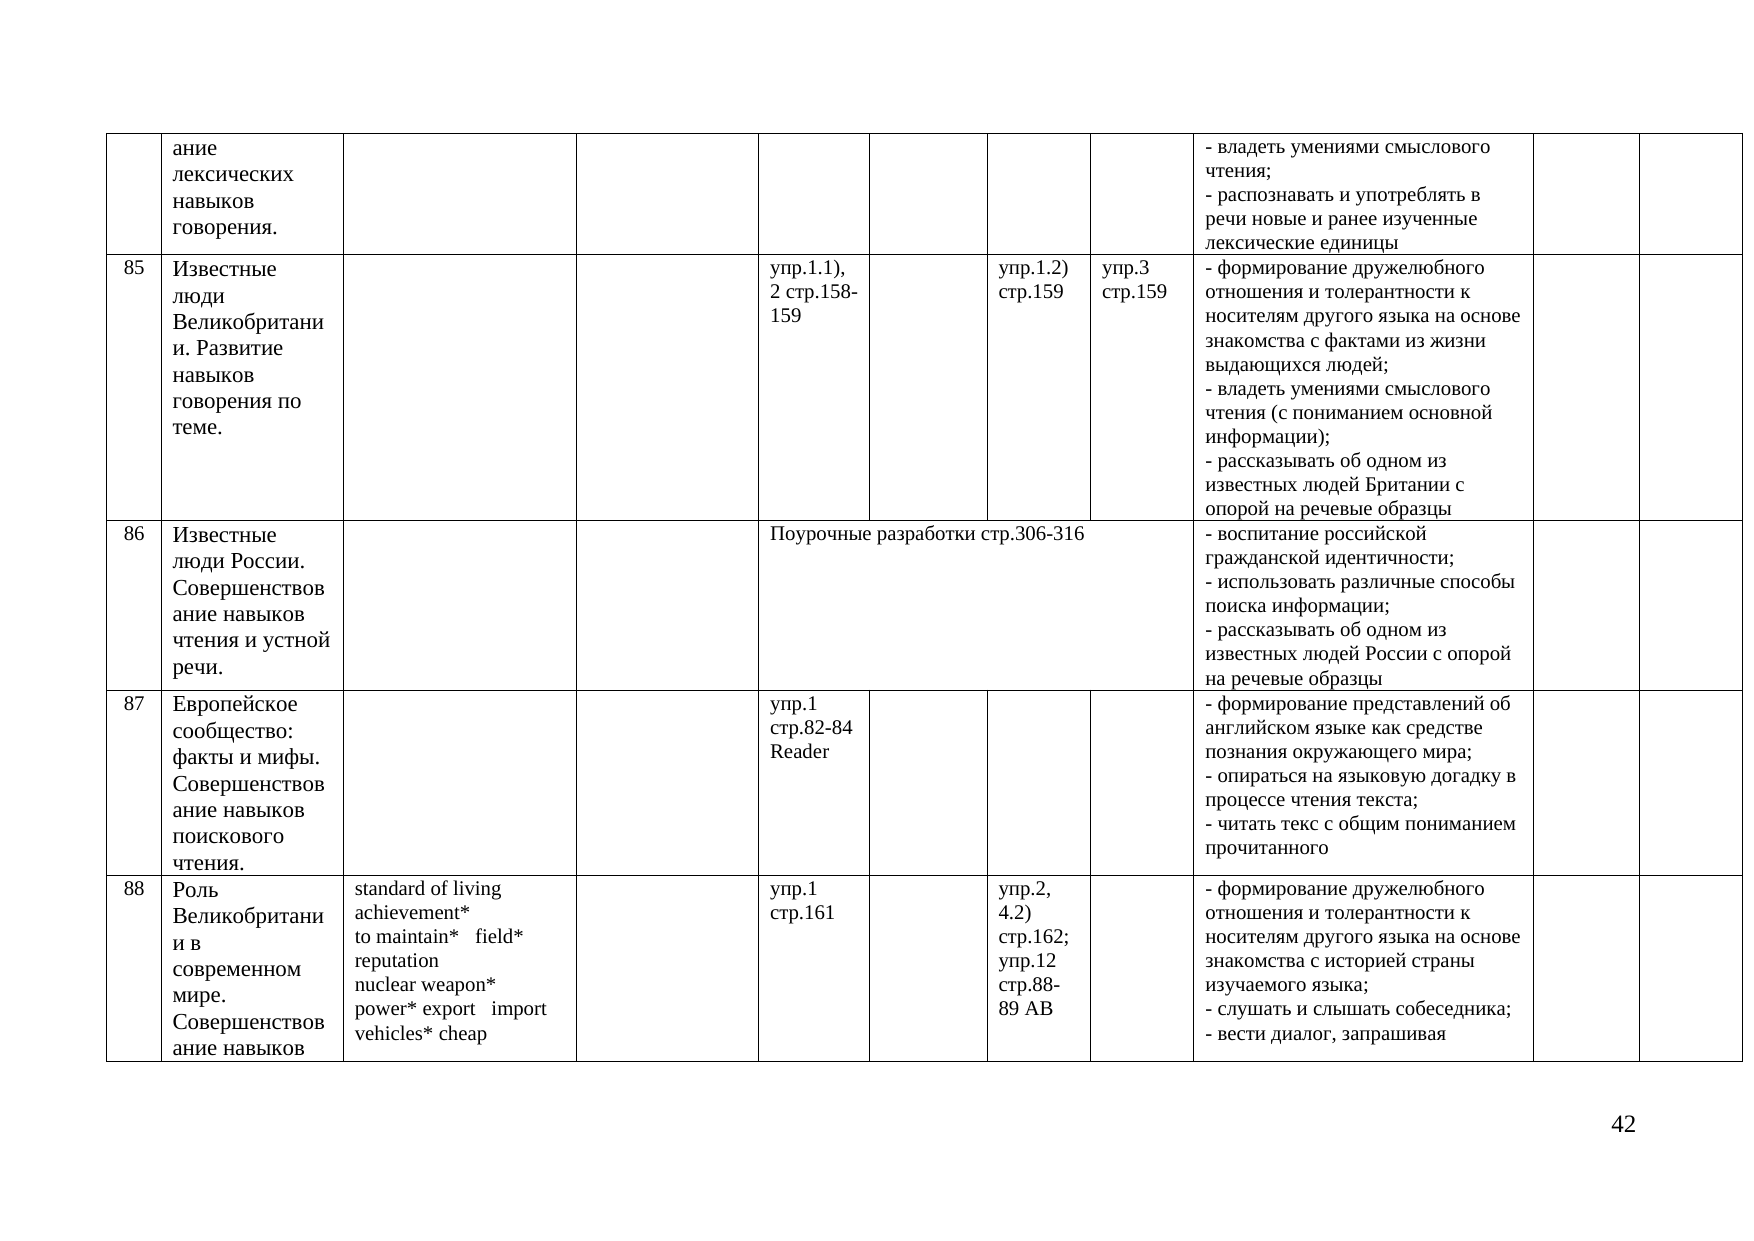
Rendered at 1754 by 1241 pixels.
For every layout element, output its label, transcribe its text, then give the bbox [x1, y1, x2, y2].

table_cell [1091, 876, 1193, 1061]
table_cell упр.1.2) стр.159 [988, 255, 1090, 520]
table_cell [1091, 134, 1193, 254]
table_cell 85 [107, 255, 161, 520]
table_cell [577, 876, 758, 1061]
table_cell - воспитание российской гражданской идентичности; - использовать различные способы поиска информации; - рассказывать об одном из известных людей России с опорой на речевые образцы [1194, 521, 1533, 689]
table_cell [870, 876, 987, 1061]
table_cell [344, 691, 576, 875]
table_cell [344, 876, 576, 1061]
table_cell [1194, 876, 1533, 1061]
table_cell [870, 255, 987, 520]
table_cell 84 [107, 134, 161, 254]
table_cell [577, 691, 758, 875]
table_cell [1534, 876, 1639, 1061]
table_cell [344, 255, 576, 520]
table_cell Поурочные разработки стр.306-316 [759, 521, 1193, 689]
table_cell [1640, 134, 1742, 254]
table_cell 87 [107, 691, 161, 875]
table_cell [1534, 134, 1639, 254]
table_cell - формирование дружелюбного отношения и толерантности к носителям другого языка на основе знакомства с фактами из жизни выдающихся людей; - владеть умениями смыслового чтения (с пониманием основной информации); - рассказывать об одном из известных людей Британии с опорой на речевые образцы [1194, 255, 1533, 520]
table_cell - формирование представлений об английском языке как средстве познания окружающего мира; - опираться на языковую догадку в процессе чтения текста; - читать текс с общим пониманием прочитанного [1194, 691, 1533, 875]
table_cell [759, 134, 869, 254]
table_cell [577, 521, 758, 689]
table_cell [162, 134, 343, 254]
table_cell [1534, 521, 1639, 689]
table_cell 88 [107, 876, 161, 1061]
table_cell упр.1 стр.82-84 Reader [759, 691, 869, 875]
table_cell Известные люди Великобритании. Развитие навыков говорения по теме. [162, 255, 343, 520]
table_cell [162, 876, 343, 1061]
table_cell упр.1.1), 2 стр.158-159 [759, 255, 869, 520]
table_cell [344, 134, 576, 254]
table_cell [1640, 876, 1742, 1061]
table_cell [1640, 691, 1742, 875]
table_cell [988, 691, 1090, 875]
table_cell [870, 134, 987, 254]
table_cell [1640, 255, 1742, 520]
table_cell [1194, 134, 1533, 254]
table_cell [1640, 521, 1742, 689]
table_cell Европейское сообщество: факты и мифы. Совершенствование навыков поискового чтения. [162, 691, 343, 875]
table_cell [577, 134, 758, 254]
table_cell упр.1 стр.161 [759, 876, 869, 1061]
table_cell [1534, 691, 1639, 875]
table_cell 86 [107, 521, 161, 689]
table_cell [870, 691, 987, 875]
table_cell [988, 876, 1090, 1061]
table_cell [577, 255, 758, 520]
table_cell [344, 521, 576, 689]
table_cell упр.3 стр.159 [1091, 255, 1193, 520]
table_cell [988, 134, 1090, 254]
table_cell Известные люди России. Совершенствование навыков чтения и устной речи. [162, 521, 343, 689]
table_cell [1091, 691, 1193, 875]
table_cell [1534, 255, 1639, 520]
